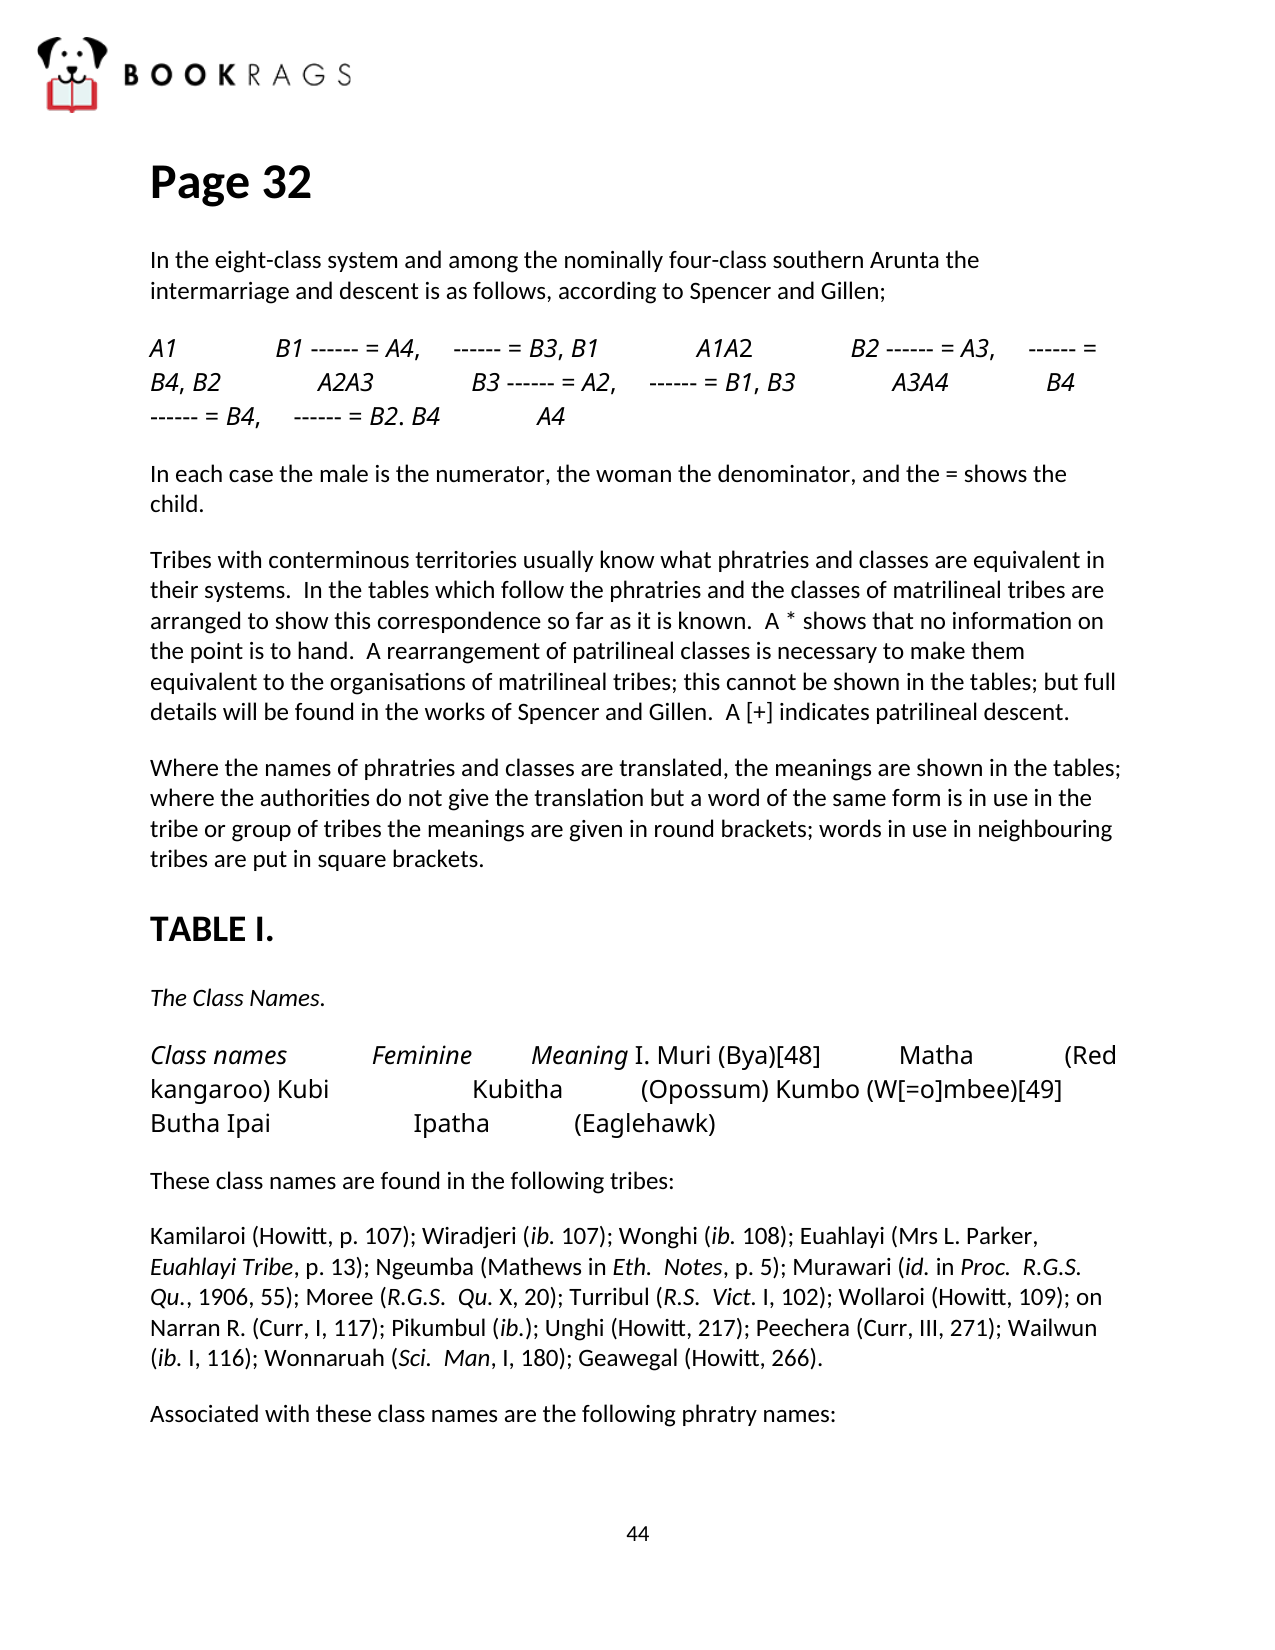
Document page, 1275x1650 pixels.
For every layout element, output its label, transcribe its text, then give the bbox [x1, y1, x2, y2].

picture [37, 37, 351, 113]
text Kamilaroi (Howitt, p. 107); Wiradjeri (ib. 107); Wonghi (ib. 108); Euahlayi (Mrs L. Parker, Euahlayi Tribe, p. 13); Ngeumba (Mathews in Eth. Notes, p. 5); Murawari (id. in Proc. R.G.S. Qu., 1906, 55); Moree (R.G.S. Qu. X, 20); Turribul (R.S. Vict. I, 102); Wollaroi (Howitt, 109); on Narran R. (Curr, I, 117); Pikumbul (ib.); Unghi (Howitt, 217); Peechera (Curr, III, 271); Wailwun (ib. I, 116); Wonnaruah (Sci. Man, I, 180); Geawegal (Howitt, 266). [150, 1220, 1125, 1373]
text In the eight-class system and among the nominally four-class southern Arunta the intermarriage and descent is as follows, according to Spencer and Gillen; [150, 244, 1125, 306]
text These class names are found in the following tribes: [150, 1165, 1125, 1195]
text Associated with these class names are the following phratry names: [150, 1398, 1125, 1428]
text The Class Names. [150, 982, 1125, 1013]
text Tribes with conterminous territories usually know what phratries and classes are equivalent in their systems. In the tables which follow the phratries and the classes of matrilineal tribes are arranged to show this correspondence so far as it is known. A * shows that no information on the point is to hand. A rearrangement of patrilineal classes is necessary to make them equivalent to the organisations of matrilineal tribes; this cannot be shown in the tables; but full details will be found in the works of Spencer and Gillen. A [+] indicates patrilineal descent. [150, 544, 1125, 727]
text In each case the male is the numerator, the woman the denominator, and the = shows the child. [150, 458, 1125, 519]
text TABLE I. [150, 905, 1125, 951]
text Class names Feminine Meaning I. Muri (Bya)[48] Matha (Red kangaroo) Kubi Kubitha (Opossum) Kumbo (W[=o]mbee)[49] Butha Ipai Ipatha (Eaglehawk) [150, 1038, 1125, 1140]
text Where the names of phratries and classes are translated, the meanings are shown in the tables; where the authorities do not give the translation but a word of the same form is in use in the tribe or group of tribes the meanings are given in round brackets; words in use in neighbouring tribes are put in square brackets. [150, 752, 1125, 874]
text A1 B1 ------ = A4, ------ = B3, B1 A1A2 B2 ------ = A3, ------ = B4, B2 A2A3 B3 ------ = A2, ------ = B1, B3 A3A4 B4 ------ = B4, ------ = B2. B4 A4 [150, 331, 1125, 433]
text Page 32 [150, 150, 1125, 211]
